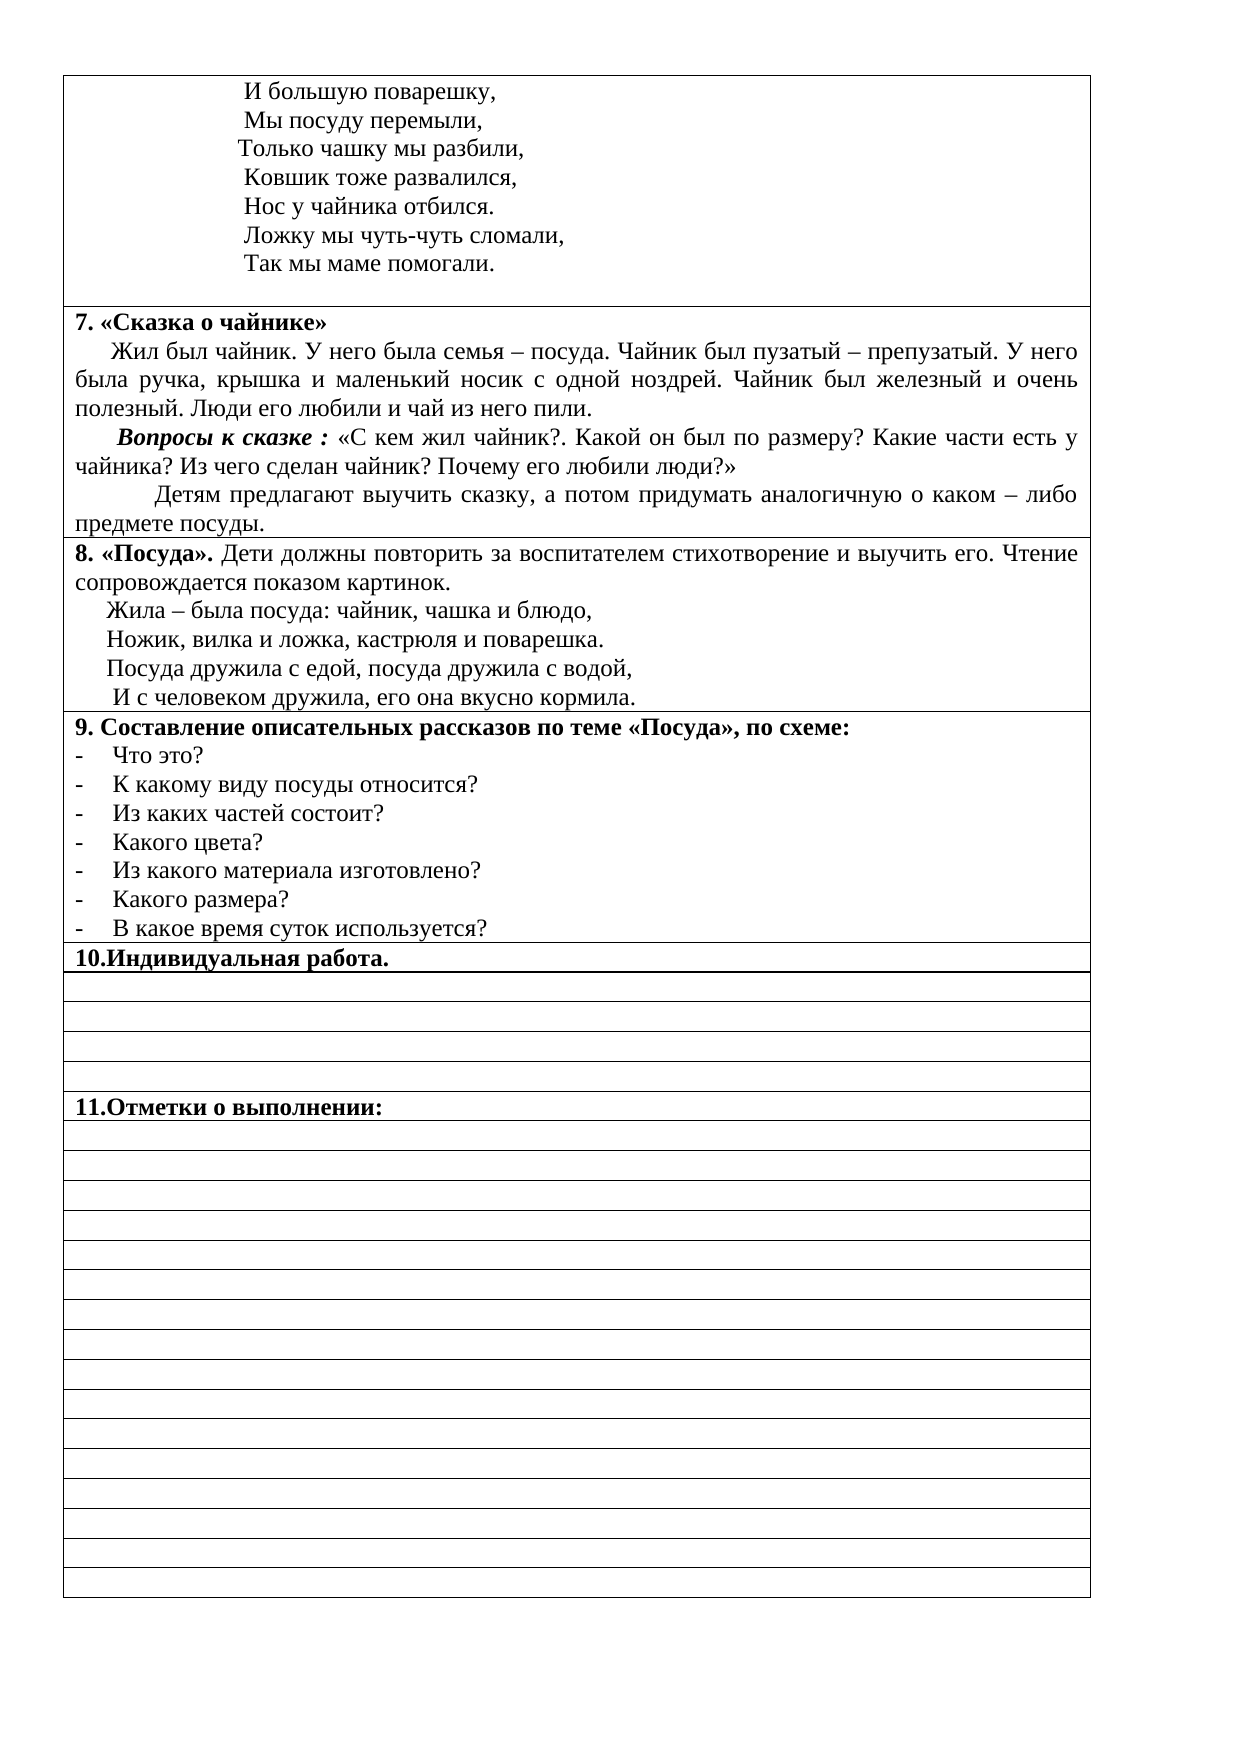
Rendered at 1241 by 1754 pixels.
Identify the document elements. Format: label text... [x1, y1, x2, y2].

table_cell 9. Составление описательных рассказов по теме «Посуда», по схеме: Что это? К какому виду посуды относится? Из каких частей состоит? Какого цвета? Из какого материала изготовлено? Какого размера? В какое время суток используется? [64, 712, 1090, 942]
table_cell [64, 1062, 1090, 1091]
table_cell 11.Отметки о выполнении: [64, 1092, 1090, 1120]
table_cell 8. «Посуда». Дети должны повторить за воспитателем стихотворение и выучить его. Чтение сопровождается показом картинок. Жила – была посуда: чайник, чашка и блюдо, Ножик, вилка и ложка, кастрюля и поварешка. Посуда дружила с едой, посуда дружила с водой, И с человеком дружила, его она вкусно кормила. [64, 538, 1090, 711]
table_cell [64, 76, 1090, 306]
table_cell [64, 1390, 1090, 1418]
table_cell 10.Индивидуальная работа. [64, 943, 1090, 971]
table_cell [64, 1479, 1090, 1508]
table_cell [64, 1181, 1090, 1210]
table_cell [64, 1330, 1090, 1359]
table_cell [64, 1270, 1090, 1299]
table_cell [64, 1419, 1090, 1448]
table_cell [64, 1360, 1090, 1388]
table_cell [64, 1241, 1090, 1269]
table_cell 7. «Сказка о чайнике» Жил был чайник. У него была семья – посуда. Чайник был пузатый – препузатый. У него была ручка, крышка и маленький носик с одной ноздрей. Чайник был железный и очень полезный. Люди его любили и чай из него пили. Вопросы к сказке : «С кем жил чайник?. Какой он был по размеру? Какие части есть у чайника? Из чего сделан чайник? Почему его любили люди?» Детям предлагают выучить сказку, а потом придумать аналогичную о каком – либо предмете посуды. [64, 307, 1090, 537]
table_cell [64, 1509, 1090, 1537]
table_cell [64, 1300, 1090, 1329]
table_cell [64, 1121, 1090, 1150]
table_cell [64, 1032, 1090, 1061]
table_cell [64, 1449, 1090, 1478]
table_cell [64, 1539, 1090, 1567]
table_cell [64, 1568, 1090, 1597]
table_cell [64, 973, 1090, 1001]
table_cell [64, 1002, 1090, 1031]
table_cell [64, 1151, 1090, 1180]
table_cell [64, 1211, 1090, 1239]
